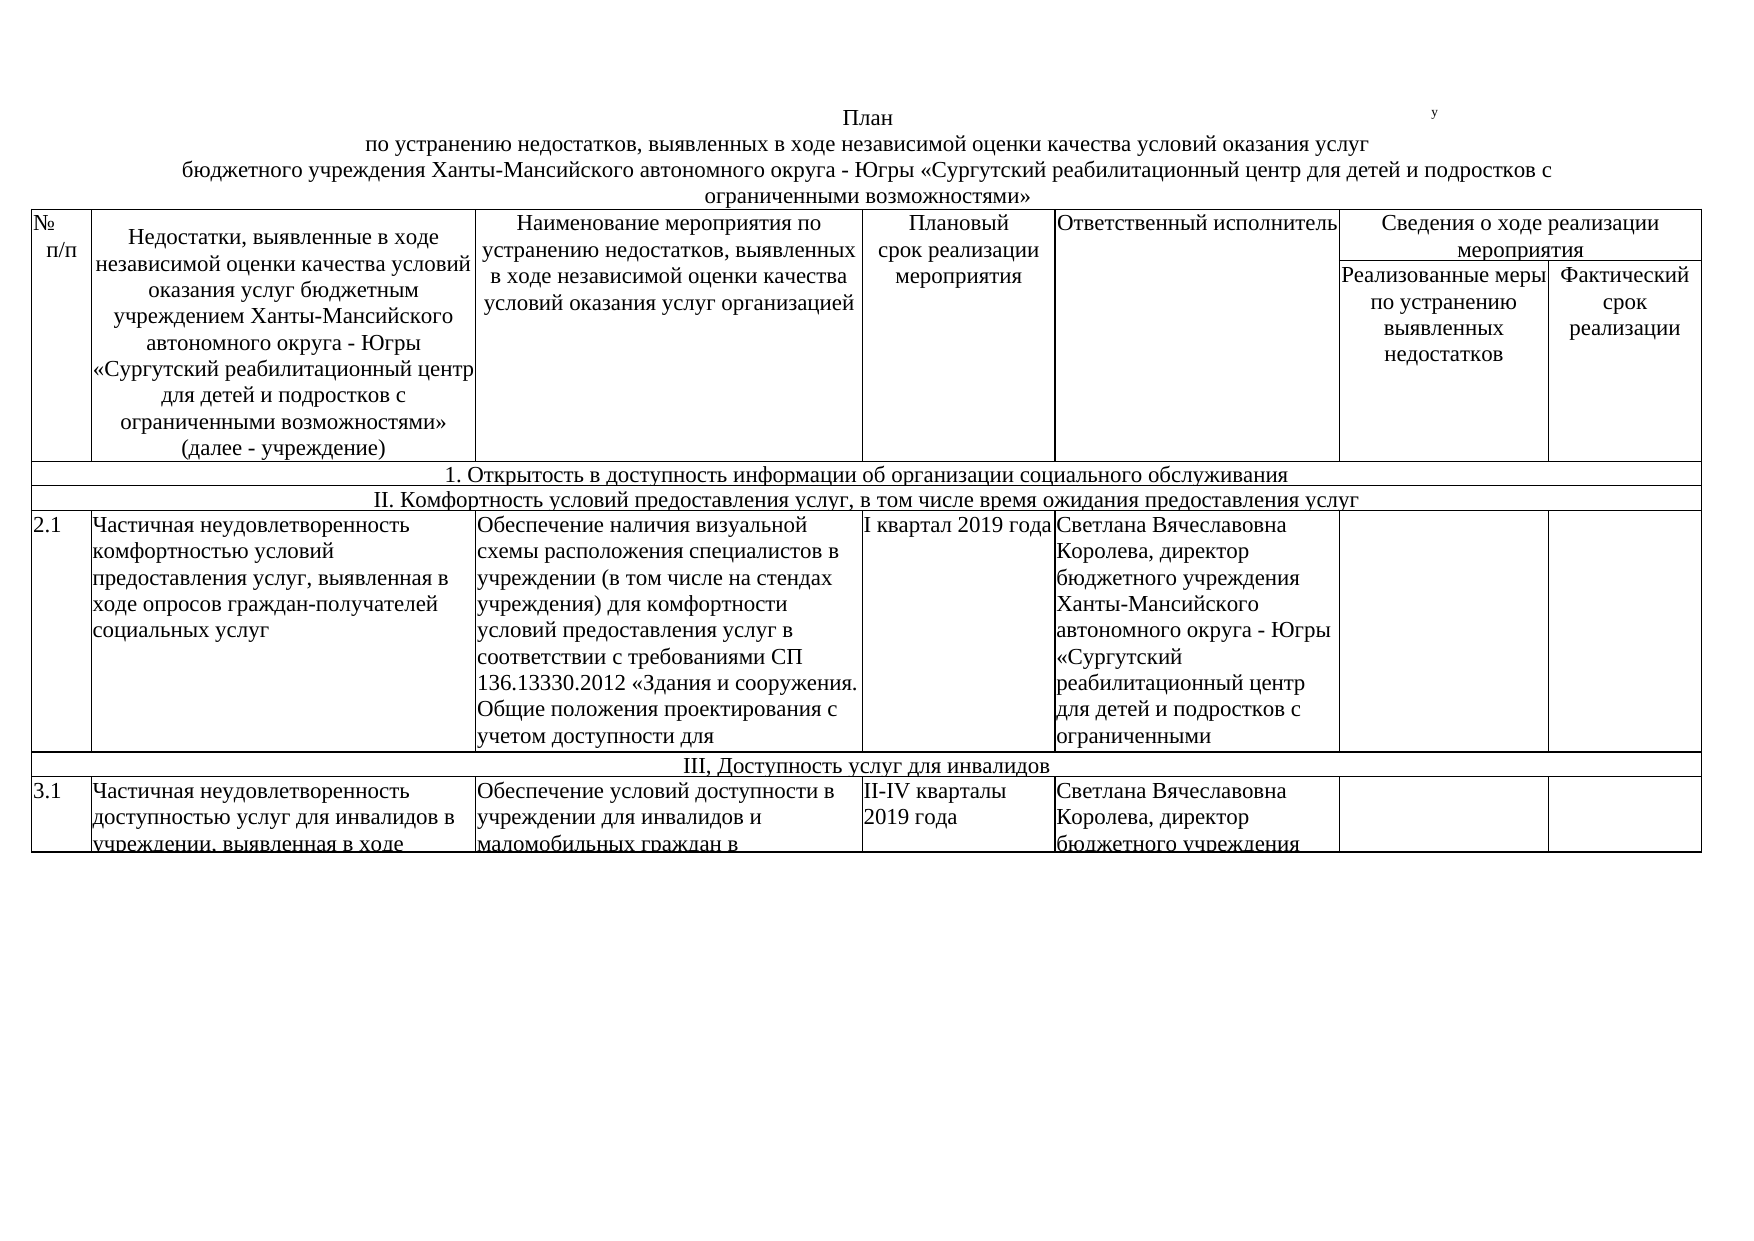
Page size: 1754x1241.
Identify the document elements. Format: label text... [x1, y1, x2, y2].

table_cell Светлана Вячеславовна Королева, директор бюджетного учреждения Ханты-Мансийского автономного округа - Югры «Сургутский реабилитационный центр для детей и подростков с ограниченными возможностями» [1056, 511, 1339, 751]
table_header № п/п [32, 210, 91, 461]
table_cell Частичная неудовлетворенность комфортностью условий предоставления услуг, выявленная в ходе опросов граждан-получателей социальных услуг [92, 511, 475, 751]
table_cell Обеспечение наличия визуальной схемы расположения специалистов в учреждении (в том числе на стендах учреждения) для комфортности условий предоставления услуг в соответствии с требованиями СП 136.13330.2012 «Здания и сооружения. Общие положения проектирования с учетом доступности для маломобильных групп населения» [476, 511, 862, 751]
table_cell Светлана Вячеславовна Королева, директор бюджетного учреждения [1056, 777, 1339, 851]
table_cell III, Доступность услуг для инвалидов [32, 753, 1701, 776]
table_cell [1340, 511, 1548, 751]
text по устранению недостатков, выявленных в ходе независимой оценки качества условий оказания услуг бюджетного учреждения Ханты-Мансийского автономного округа - Югры «Сургутский реабилитационный центр для детей и подростков с [32, 130, 1703, 182]
table_cell 1. Открытость в доступность информации об организации социального обслуживания [32, 462, 1701, 485]
table_cell Реализованные меры по устранению выявленных недостатков [1340, 261, 1548, 461]
table_header Сведения о ходе реализации мероприятия [1340, 210, 1701, 260]
table_cell II. Комфортность условий предоставления услуг, в том числе время ожидания предоставления услуг [32, 486, 1701, 510]
text План у [842, 104, 1703, 130]
table_cell Фактический срок реализации [1549, 261, 1701, 461]
table_cell [1340, 777, 1548, 851]
table_cell II-IV кварталы 2019 года [863, 777, 1054, 851]
table_header Недостатки, выявленные в ходе независимой оценки качества условий оказания услуг бюджетным учреждением Ханты-Мансийского автономного округа - Югры «Сургутский реабилитационный центр для детей и подростков с ограниченными возможностями» (далее - учреждение) [92, 210, 475, 461]
table_cell Частичная неудовлетворенность доступностью услуг для инвалидов в учреждении, выявленная в ходе опросов [92, 777, 475, 851]
table_cell 3.1 [32, 777, 91, 851]
table_header Наименование мероприятия по устранению недостатков, выявленных в ходе независимой оценки качества условий оказания услуг организацией [476, 210, 862, 461]
table_header Плановый срок реализации мероприятия [863, 210, 1054, 461]
table_header Ответственный исполнитель [1056, 210, 1339, 461]
table_cell [1549, 511, 1701, 751]
table_cell Обеспечение условий доступности в учреждении для инвалидов и маломобильных граждан в [476, 777, 862, 851]
table_cell [1549, 777, 1701, 851]
text ограниченными возможностями» [32, 182, 1703, 208]
table_cell 2.1 [32, 511, 91, 751]
table_cell I квартал 2019 года [863, 511, 1054, 751]
